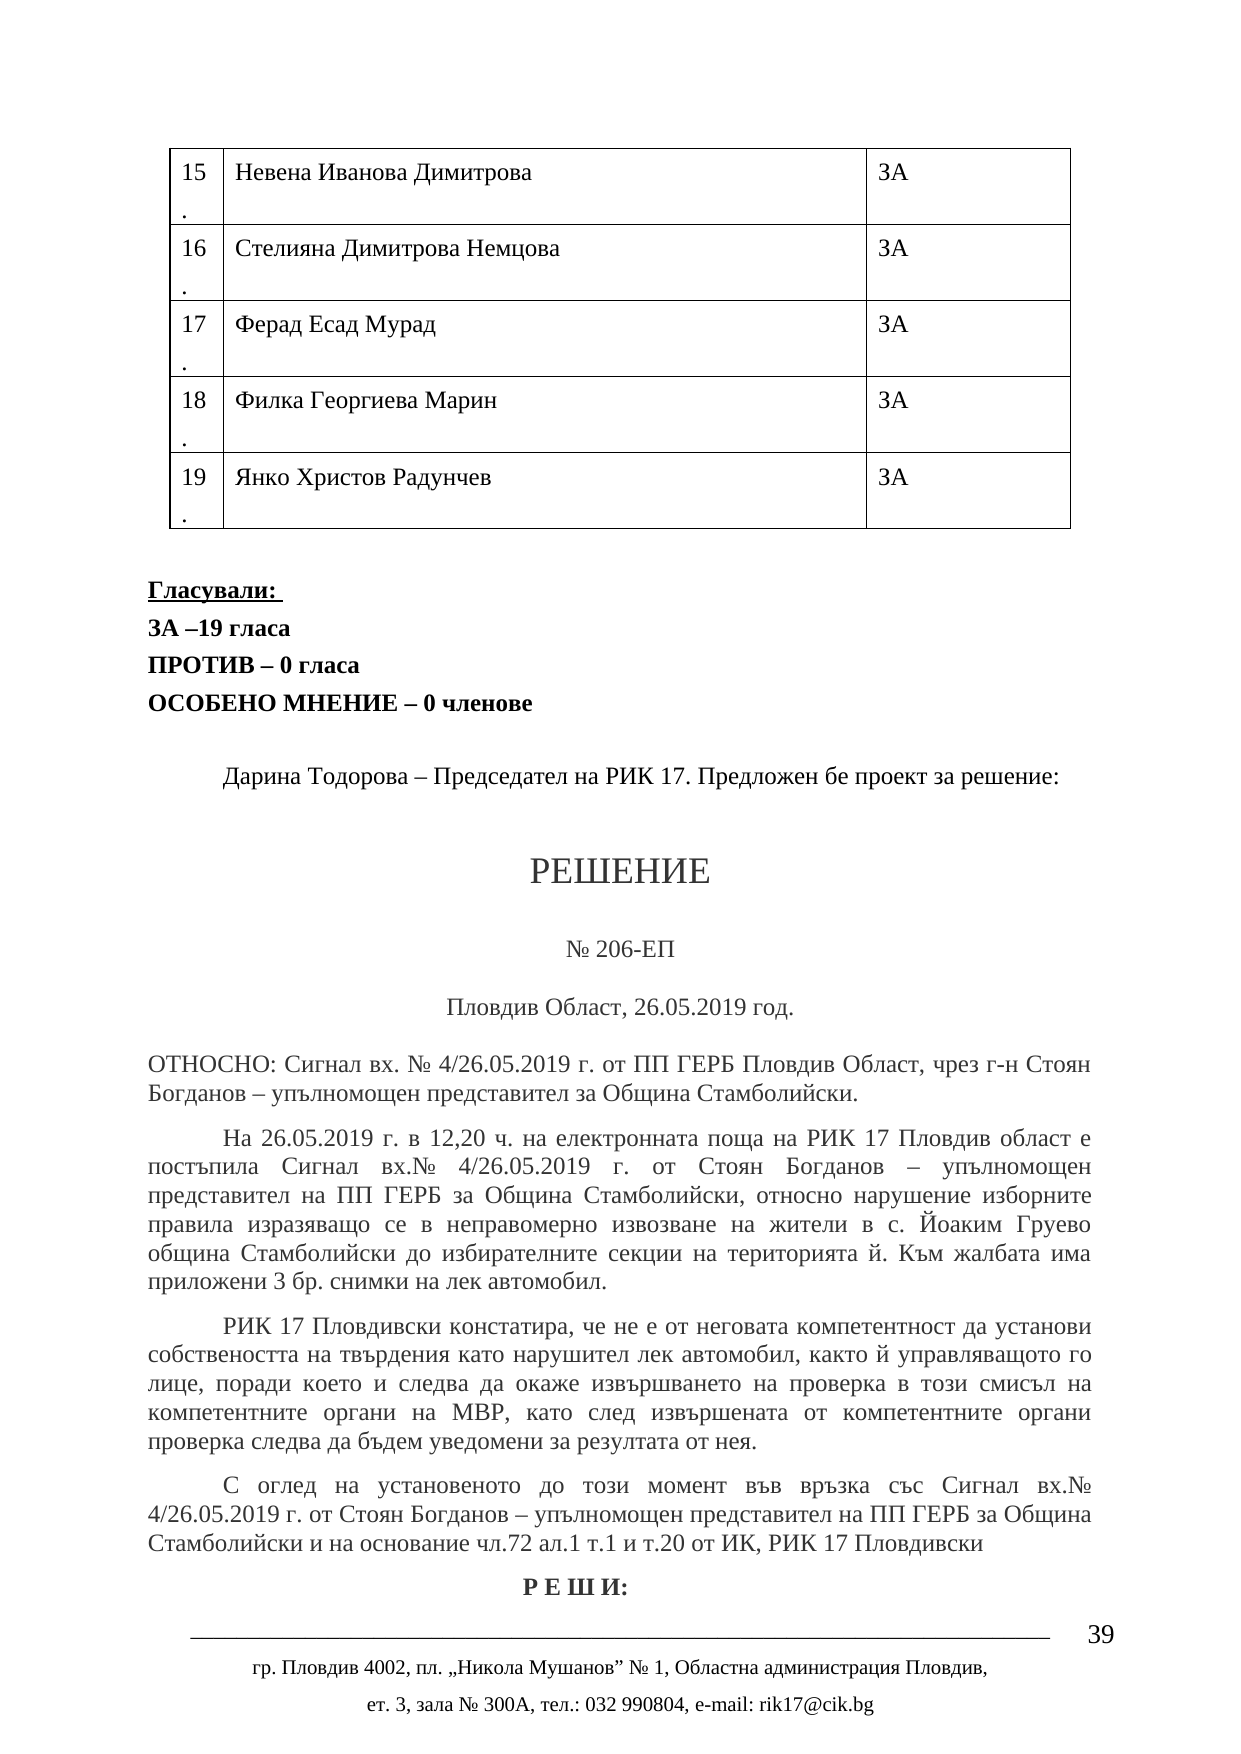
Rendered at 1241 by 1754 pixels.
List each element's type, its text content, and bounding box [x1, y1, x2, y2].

text ОСОБЕНО МНЕНИЕ – 0 членове [148, 679, 1093, 716]
table_cell 18. [171, 377, 223, 452]
table_cell ЗА [867, 453, 1070, 528]
table_cell Стелияна Димитрова Немцова [224, 225, 866, 300]
table_cell 16. [171, 225, 223, 300]
table_cell ЗА [867, 301, 1070, 376]
text Гласували: [148, 566, 1093, 604]
table_cell ЗА [867, 149, 1070, 224]
table_cell 17. [171, 301, 223, 376]
table_cell 15. [171, 149, 223, 224]
table_cell Филка Георгиева Марин [224, 377, 866, 452]
text РЕШЕНИЕ [148, 848, 1093, 891]
table_cell Ферад Есад Мурад [224, 301, 866, 376]
table_cell ЗА [867, 225, 1070, 300]
table_cell 19. [171, 453, 223, 528]
text Пловдив Област, 26.05.2019 год. [148, 963, 1093, 1021]
table_cell ЗА [867, 377, 1070, 452]
text ПРОТИВ – 0 гласа [148, 641, 1093, 679]
text Дарина Тодорова – Председател на РИК 17. Предложен бе проект за решение: [148, 761, 1093, 789]
text РИК 17 Пловдивски констатира, че не е от неговата компетентност да установи собствеността на твърдения като нарушител лек автомобил, както й управляващото го лице, поради което и следва да окаже извършването на проверка в този смисъл на компетентните органи на МВР, като след извършената от компетентните органи проверка следва да бъдем уведомени за резултата от нея. [148, 1311, 1093, 1454]
table_cell Янко Христов Радунчев [224, 453, 866, 528]
text ЗА –19 гласа [148, 604, 1093, 641]
text На 26.05.2019 г. в 12,20 ч. на електронната поща на РИК 17 Пловдив област е постъпила Сигнал вх.№ 4/26.05.2019 г. от Стоян Богданов – упълномощен представител на ПП ГЕРБ за Община Стамболийски, относно нарушение изборните правила изразяващо се в неправомерно извозване на жители в с. Йоаким Груево община Стамболийски до избирателните секции на територията й. Към жалбата има приложени 3 бр. снимки на лек автомобил. [148, 1123, 1093, 1295]
text № 206-ЕП [148, 891, 1093, 963]
text ОТНОСНО: Сигнал вх. № 4/26.05.2019 г. от ПП ГЕРБ Пловдив Област, чрез г-н Стоян Богданов – упълномощен представител за Община Стамболийски. [148, 1049, 1093, 1107]
text Р Е Ш И: [448, 1572, 1093, 1601]
table_cell Невена Иванова Димитрова [224, 149, 866, 224]
text С оглед на установеното до този момент във връзка със Сигнал вх.№ 4/26.05.2019 г. от Стоян Богданов – упълномощен представител на ПП ГЕРБ за Община Стамболийски и на основание чл.72 ал.1 т.1 и т.20 от ИК, РИК 17 Пловдивски [148, 1470, 1093, 1556]
